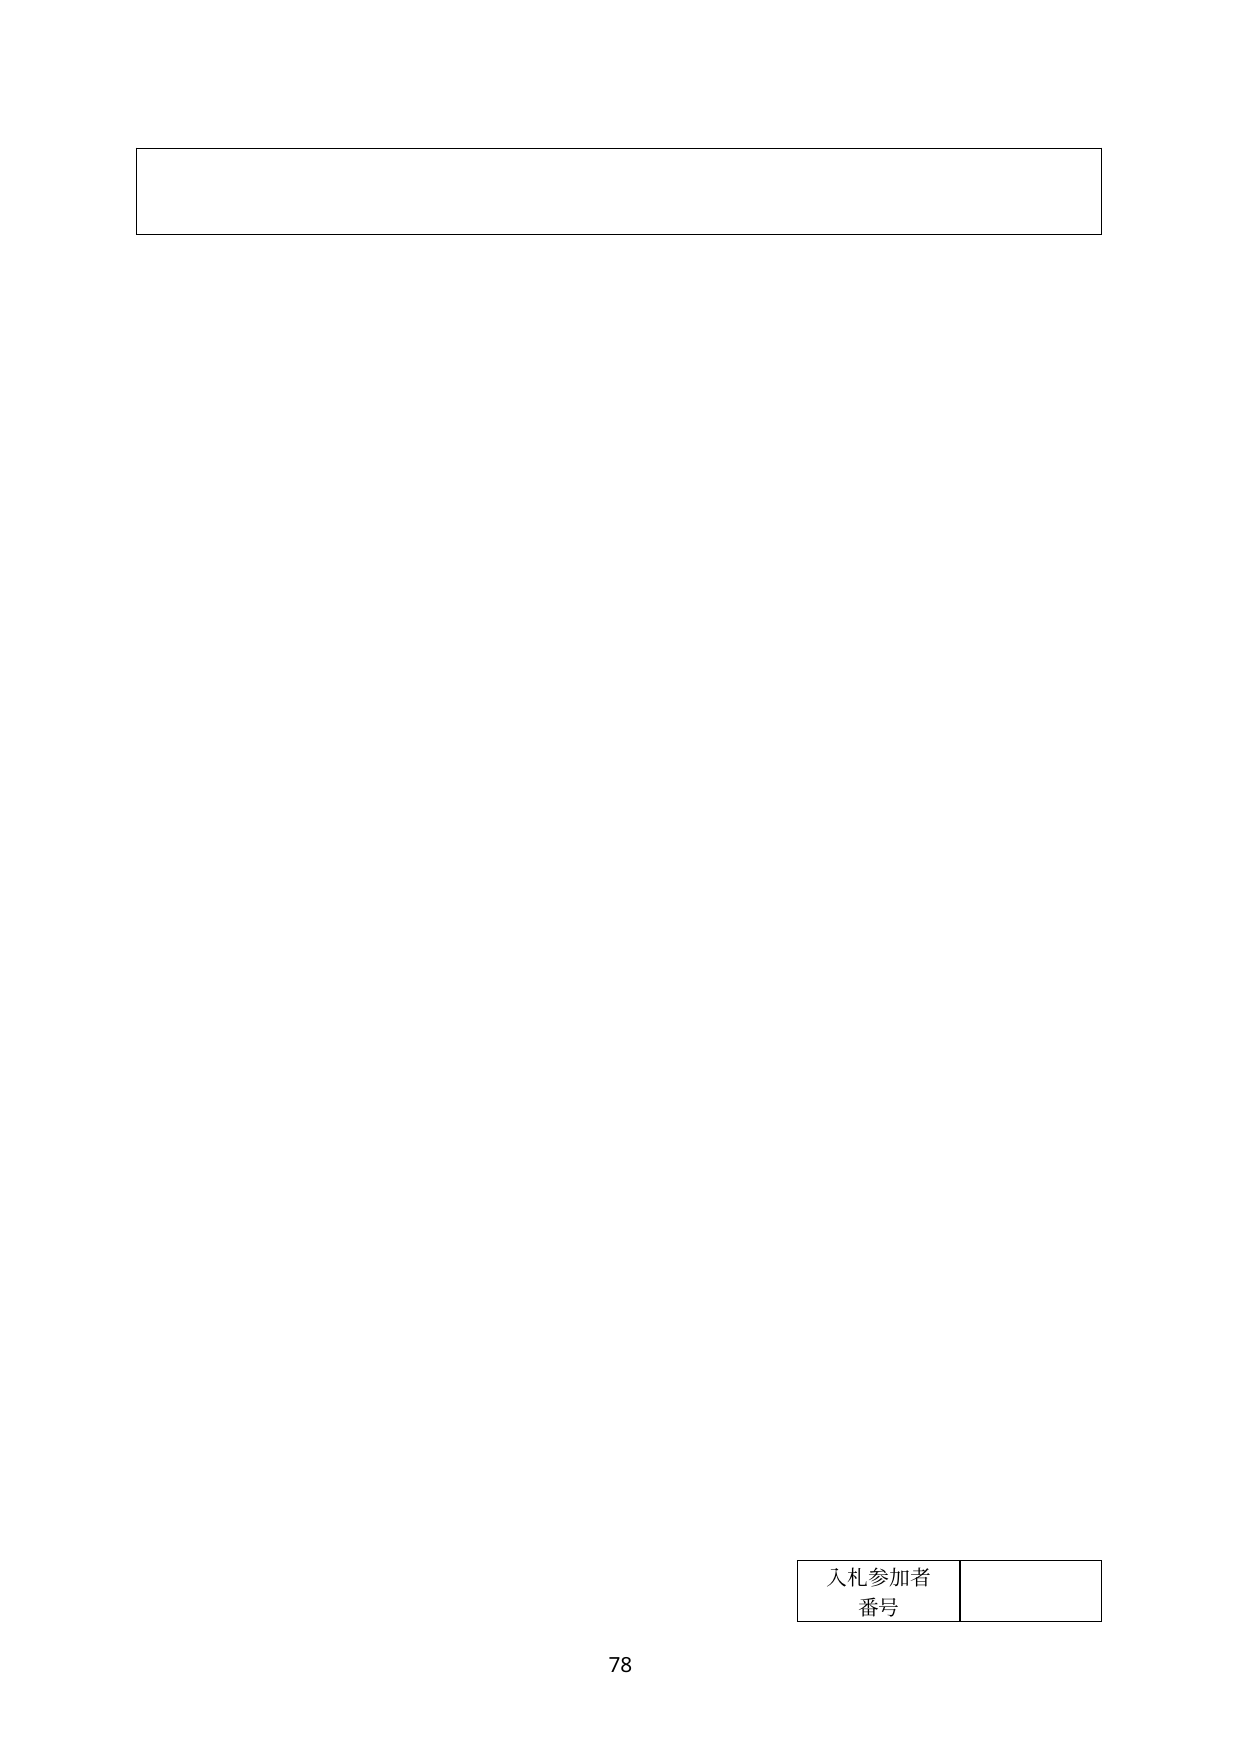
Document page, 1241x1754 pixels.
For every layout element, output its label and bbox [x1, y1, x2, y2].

table_cell [137, 149, 1101, 234]
